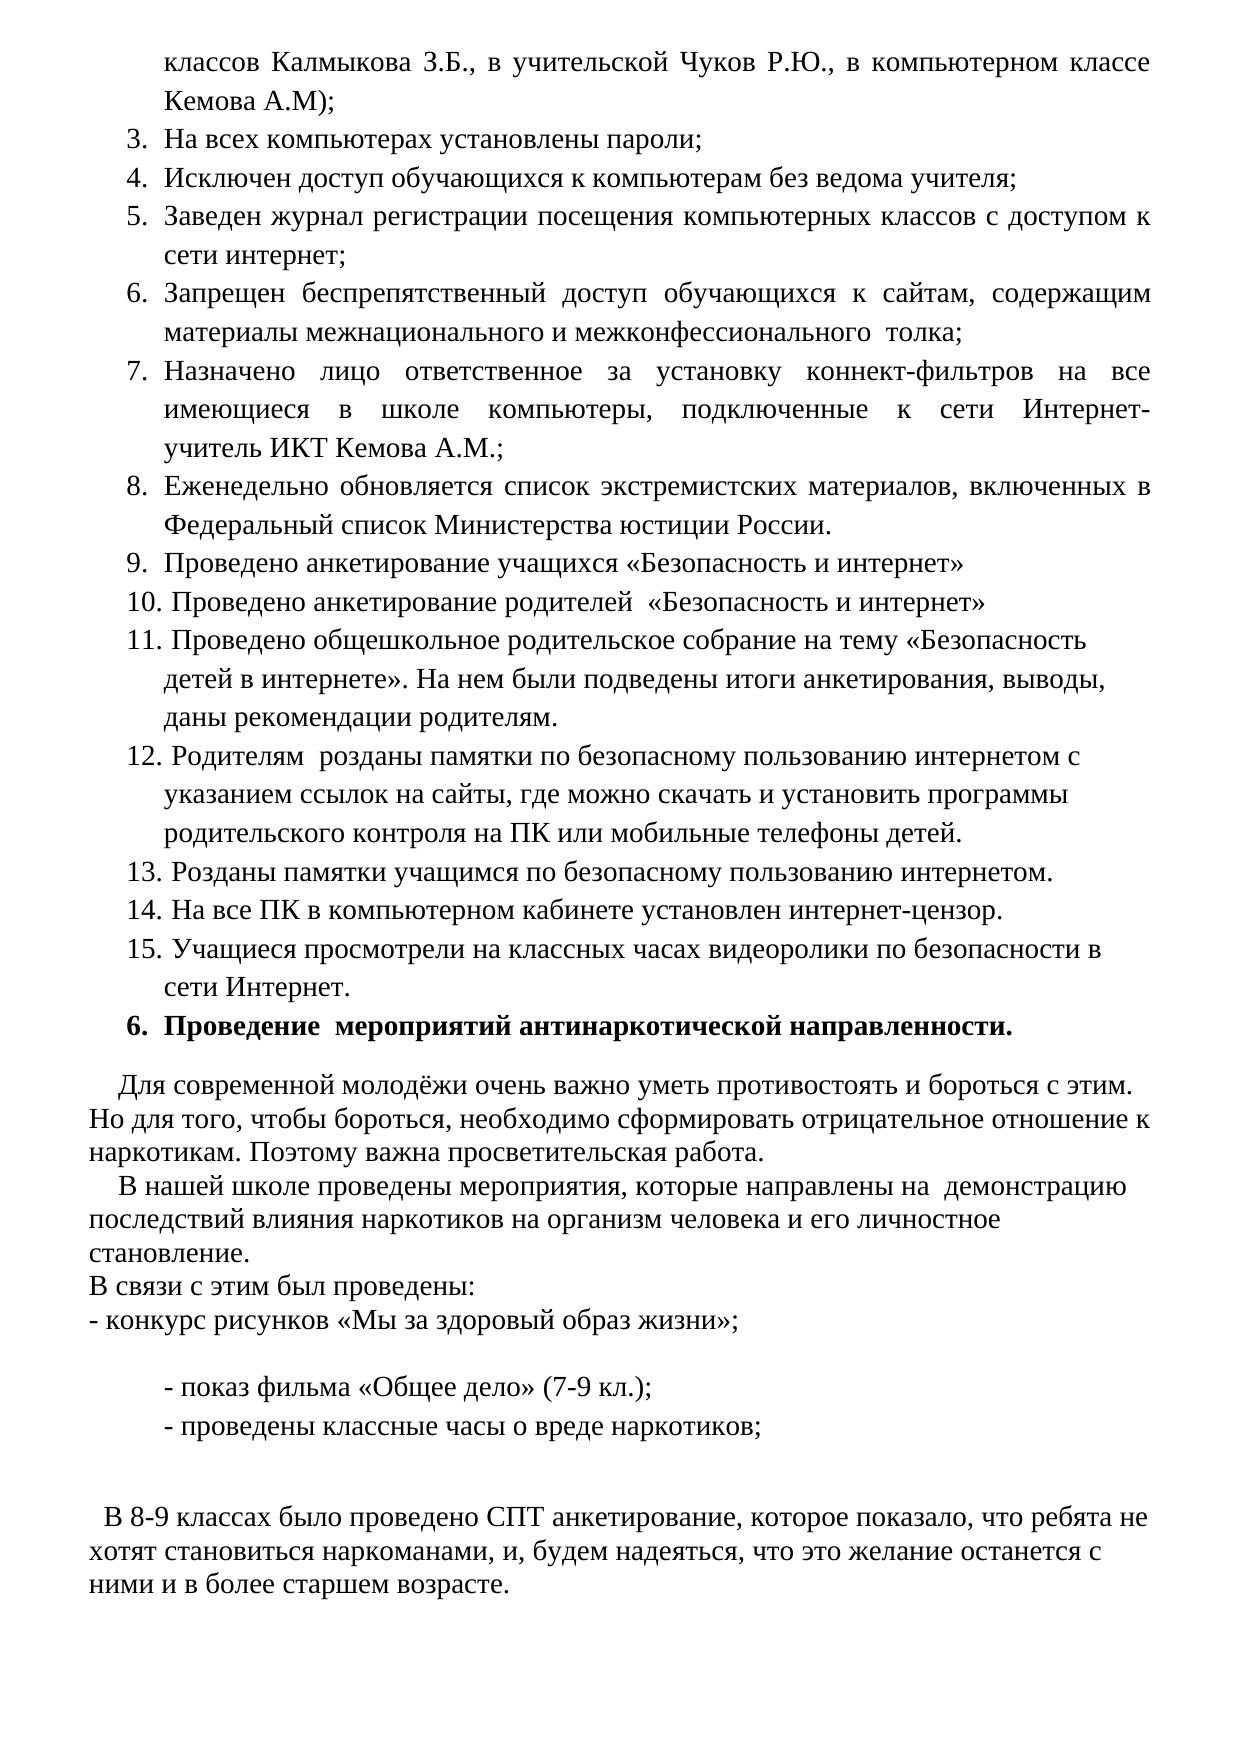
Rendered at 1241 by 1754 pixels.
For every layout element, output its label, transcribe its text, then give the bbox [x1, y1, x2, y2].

text В нашей школе проведены мероприятия, которые направлены на демонстрацию последствий влияния наркотиков на организм человека и его личностное становление. [89, 1168, 1152, 1268]
list Заведен журнал регистрации посещения компьютерных классов с доступом к сети интернет; [126, 198, 1152, 271]
list На все ПК в компьютерном кабинете установлен интернет-цензор. [126, 892, 1152, 926]
list Родителям розданы памятки по безопасному пользованию интернетом с указанием ссылок на сайты, где можно скачать и установить программы родительского контроля на ПК или мобильные телефоны детей. [126, 738, 1152, 849]
list - проведены классные часы о вреде наркотиков; [164, 1408, 1152, 1441]
list Исключен доступ обучающихся к компьютерам без ведома учителя; [126, 160, 1152, 193]
list Проведено анкетирование родителей «Безопасность и интернет» [126, 584, 1152, 617]
list На всех компьютерах установлены пароли; [126, 121, 1152, 155]
list Назначено лицо ответственное за установку коннект-фильтров на все имеющиеся в школе компьютеры, подключенные к сети Интернет- учитель ИКТ Кемова А.М.; [126, 353, 1152, 463]
list Проведено общешкольное родительское собрание на тему «Безопасность детей в интернете». На нем были подведены итоги анкетирования, выводы, даны рекомендации родителям. [126, 622, 1152, 733]
list Проведено анкетирование учащихся «Безопасность и интернет» [126, 545, 1152, 579]
list Учащиеся просмотрели на классных часах видеоролики по безопасности в сети Интернет. [126, 931, 1152, 1003]
text - конкурс рисунков «Мы за здоровый образ жизни»; [89, 1302, 1152, 1336]
list Запрещен беспрепятственный доступ обучающихся к сайтам, содержащим материалы межнационального и межконфессионального толка; [126, 276, 1152, 348]
list Розданы памятки учащимся по безопасному пользованию интернетом. [126, 854, 1152, 887]
list - показ фильма «Общее дело» (7-9 кл.); [164, 1369, 1152, 1403]
text В 8-9 классах было проведено СПТ анкетирование, которое показало, что ребята не хотят становиться наркоманами, и, будем надеяться, что это желание останется с ними и в более старшем возрасте. [89, 1499, 1152, 1600]
text В связи с этим был проведены: [89, 1268, 1152, 1302]
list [126, 44, 1152, 116]
list Еженедельно обновляется список экстремистских материалов, включенных в Федеральный список Министерства юстиции России. [126, 468, 1152, 540]
list Проведение мероприятий антинаркотической направленности. [126, 1008, 1152, 1041]
text Для современной молодёжи очень важно уметь противостоять и бороться с этим. Но для того, чтобы бороться, необходимо сформировать отрицательное отношение к наркотикам. Поэтому важна просветительская работа. [89, 1067, 1152, 1168]
